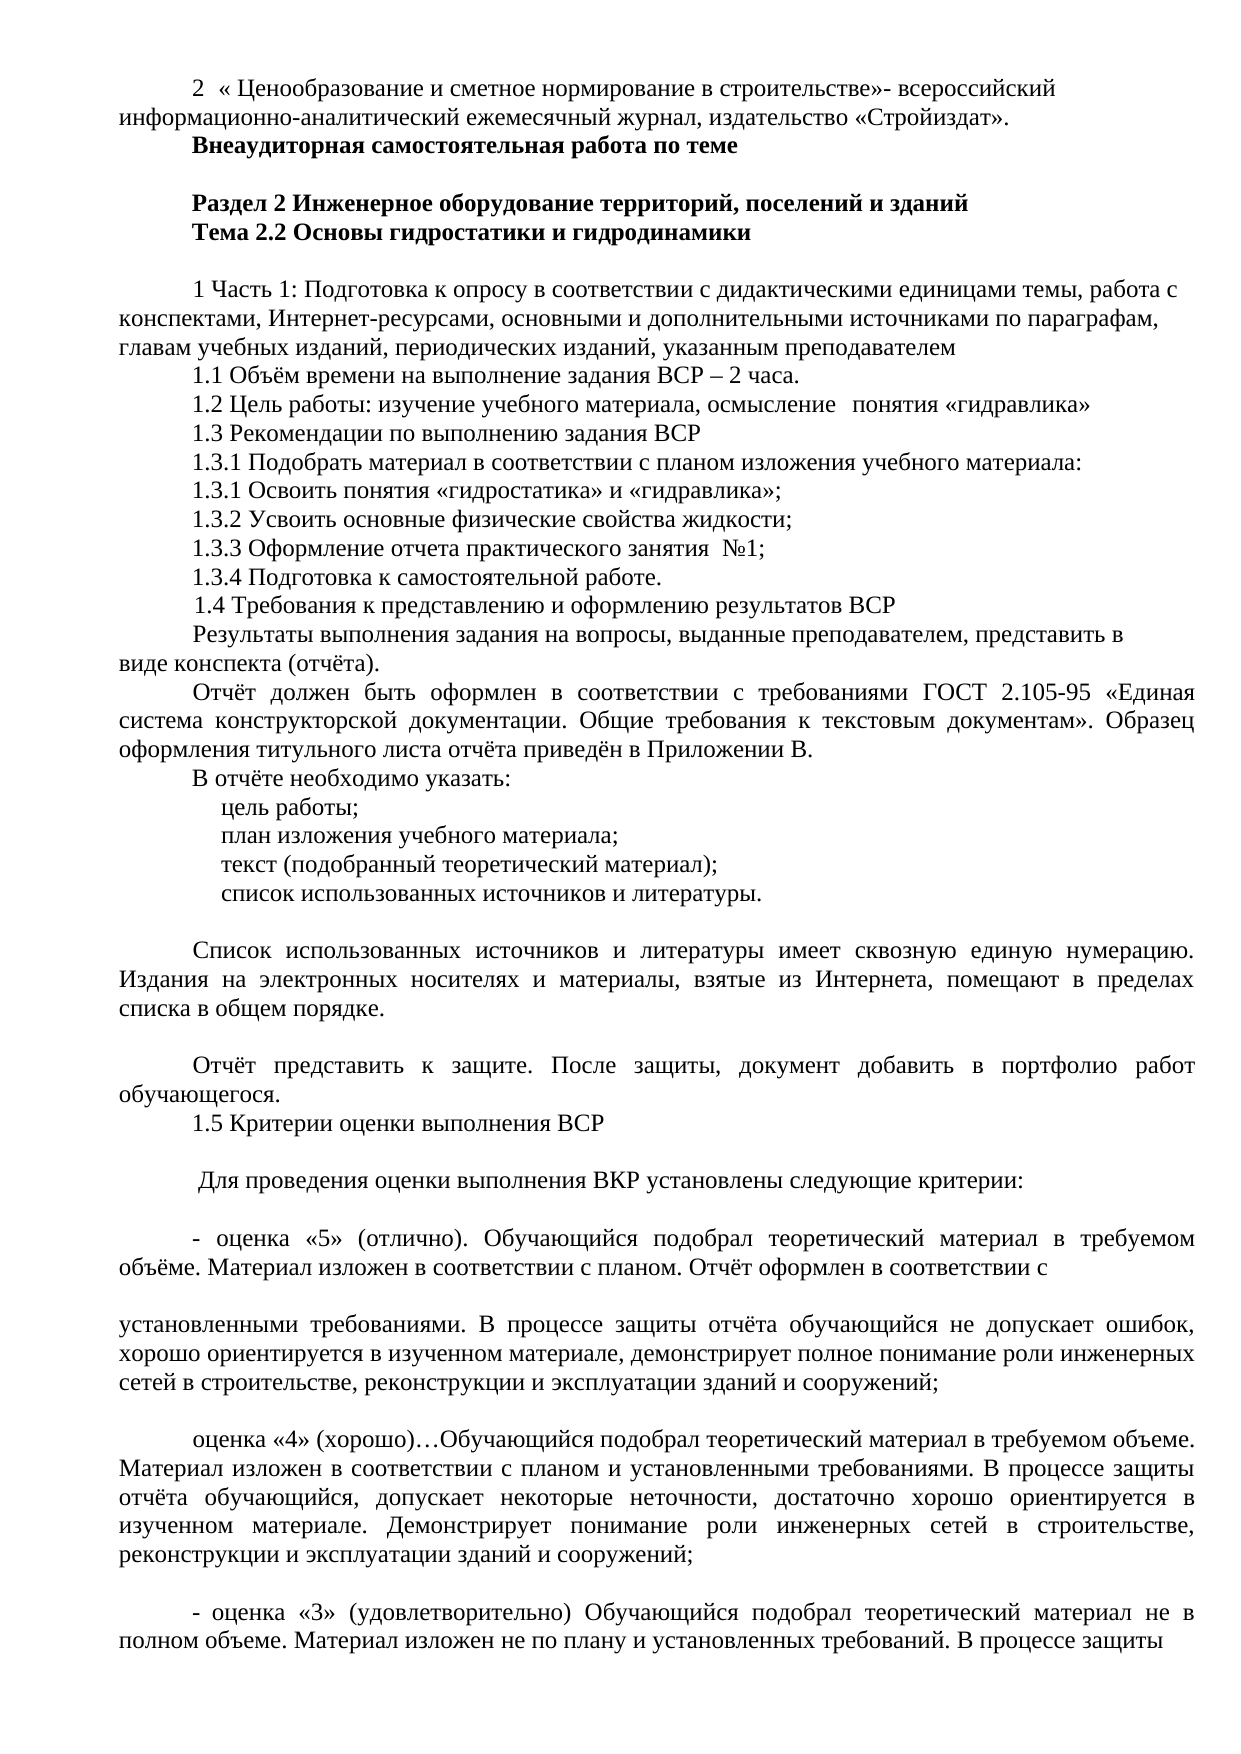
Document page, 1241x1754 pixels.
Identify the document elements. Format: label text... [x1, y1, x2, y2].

text Отчёт представить к защите. После защиты, документ добавить в портфолио работ обучающегося. [119, 1051, 1196, 1108]
text Список использованных источников и литературы имеет сквозную единую нумерацию. Издания на электронных носителях и материалы, взятые из Интернета, помещают в пределах списка в общем порядке. [119, 936, 1196, 1022]
text Внеаудиторная самостоятельная работа по теме [192, 131, 1196, 159]
text 1.3.4 Подготовка к самостоятельной работе. [192, 562, 1196, 591]
text Для проведения оценки выполнения ВКР установлены следующие критерии: [198, 1166, 1196, 1194]
list текст (подобранный теоретический материал); [192, 849, 1196, 878]
text 1.4 Требования к представлению и оформлению результатов ВСР [194, 591, 1196, 619]
text 1.3.1 Освоить понятия «гидростатика» и «гидравлика»; [192, 476, 1196, 504]
list цель работы; [192, 792, 1196, 821]
text 1.2 Цель работы: изучение учебного материала, осмысление понятия «гидравлика» [192, 389, 1196, 418]
text установленными требованиями. В процессе защиты отчёта обучающийся не допускает ошибок, хорошо ориентируется в изученном материале, демонстрирует полное понимание роли инженерных сетей в строительстве, реконструкции и эксплуатации зданий и сооружений; [119, 1309, 1196, 1396]
list оценка «3» (удовлетворительно) Обучающийся подобрал теоретический материал не в полном объеме. Материал изложен не по плану и установленных требований. В процессе защиты [119, 1597, 1196, 1654]
text В отчёте необходимо указать: [192, 763, 1196, 792]
text Раздел 2 Инженерное оборудование территорий, поселений и зданий Тема 2.2 Основы гидростатики и гидродинамики [192, 188, 969, 246]
text 1.3.3 Оформление отчета практического занятия №1; [192, 533, 1196, 562]
list оценка «5» (отлично). Обучающийся подобрал теоретический материал в требуемом объёме. Материал изложен в соответствии с планом. Отчёт оформлен в соответствии с [119, 1223, 1196, 1281]
text 1.3 Рекомендации по выполнению задания ВСР [192, 418, 1196, 447]
text Отчёт должен быть оформлен в соответствии с требованиями ГОСТ 2.105-95 «Единая система конструкторской документации. Общие требования к текстовым документам». Образец оформления титульного листа отчёта приведён в Приложении В. [119, 677, 1196, 763]
text Результаты выполнения задания на вопросы, выданные преподавателем, представить в виде конспекта (отчёта). [119, 619, 1179, 677]
text оценка «4» (хорошо)…Обучающийся подобрал теоретический материал в требуемом объеме. Материал изложен в соответствии с планом и установленными требованиями. В процессе защиты отчёта обучающийся, допускает некоторые неточности, достаточно хорошо ориентируется в изученном материале. Демонстрирует понимание роли инженерных сетей в строительстве, реконструкции и эксплуатации зданий и сооружений; [119, 1424, 1196, 1568]
list план изложения учебного материала; [192, 821, 1196, 849]
text 1 Часть 1: Подготовка к опросу в соответствии с дидактическими единицами темы, работа с конспектами, Интернет-ресурсами, основными и дополнительными источниками по параграфам, главам учебных изданий, периодических изданий, указанным преподавателем [119, 274, 1183, 361]
text 1.1 Объём времени на выполнение задания ВСР – 2 часа. [192, 361, 1196, 389]
text 1.3.1 Подобрать материал в соответствии с планом изложения учебного материала: [192, 447, 1196, 476]
list список использованных источников и литературы. [192, 878, 1196, 907]
text 1.3.2 Усвоить основные физические свойства жидкости; [192, 504, 1196, 533]
text 1.5 Критерии оценки выполнения ВСР [192, 1108, 1196, 1137]
list « Ценообразование и сметное нормирование в строительстве»- всероссийский информационно-аналитический ежемесячный журнал, издательство «Стройиздат». [119, 73, 1060, 131]
